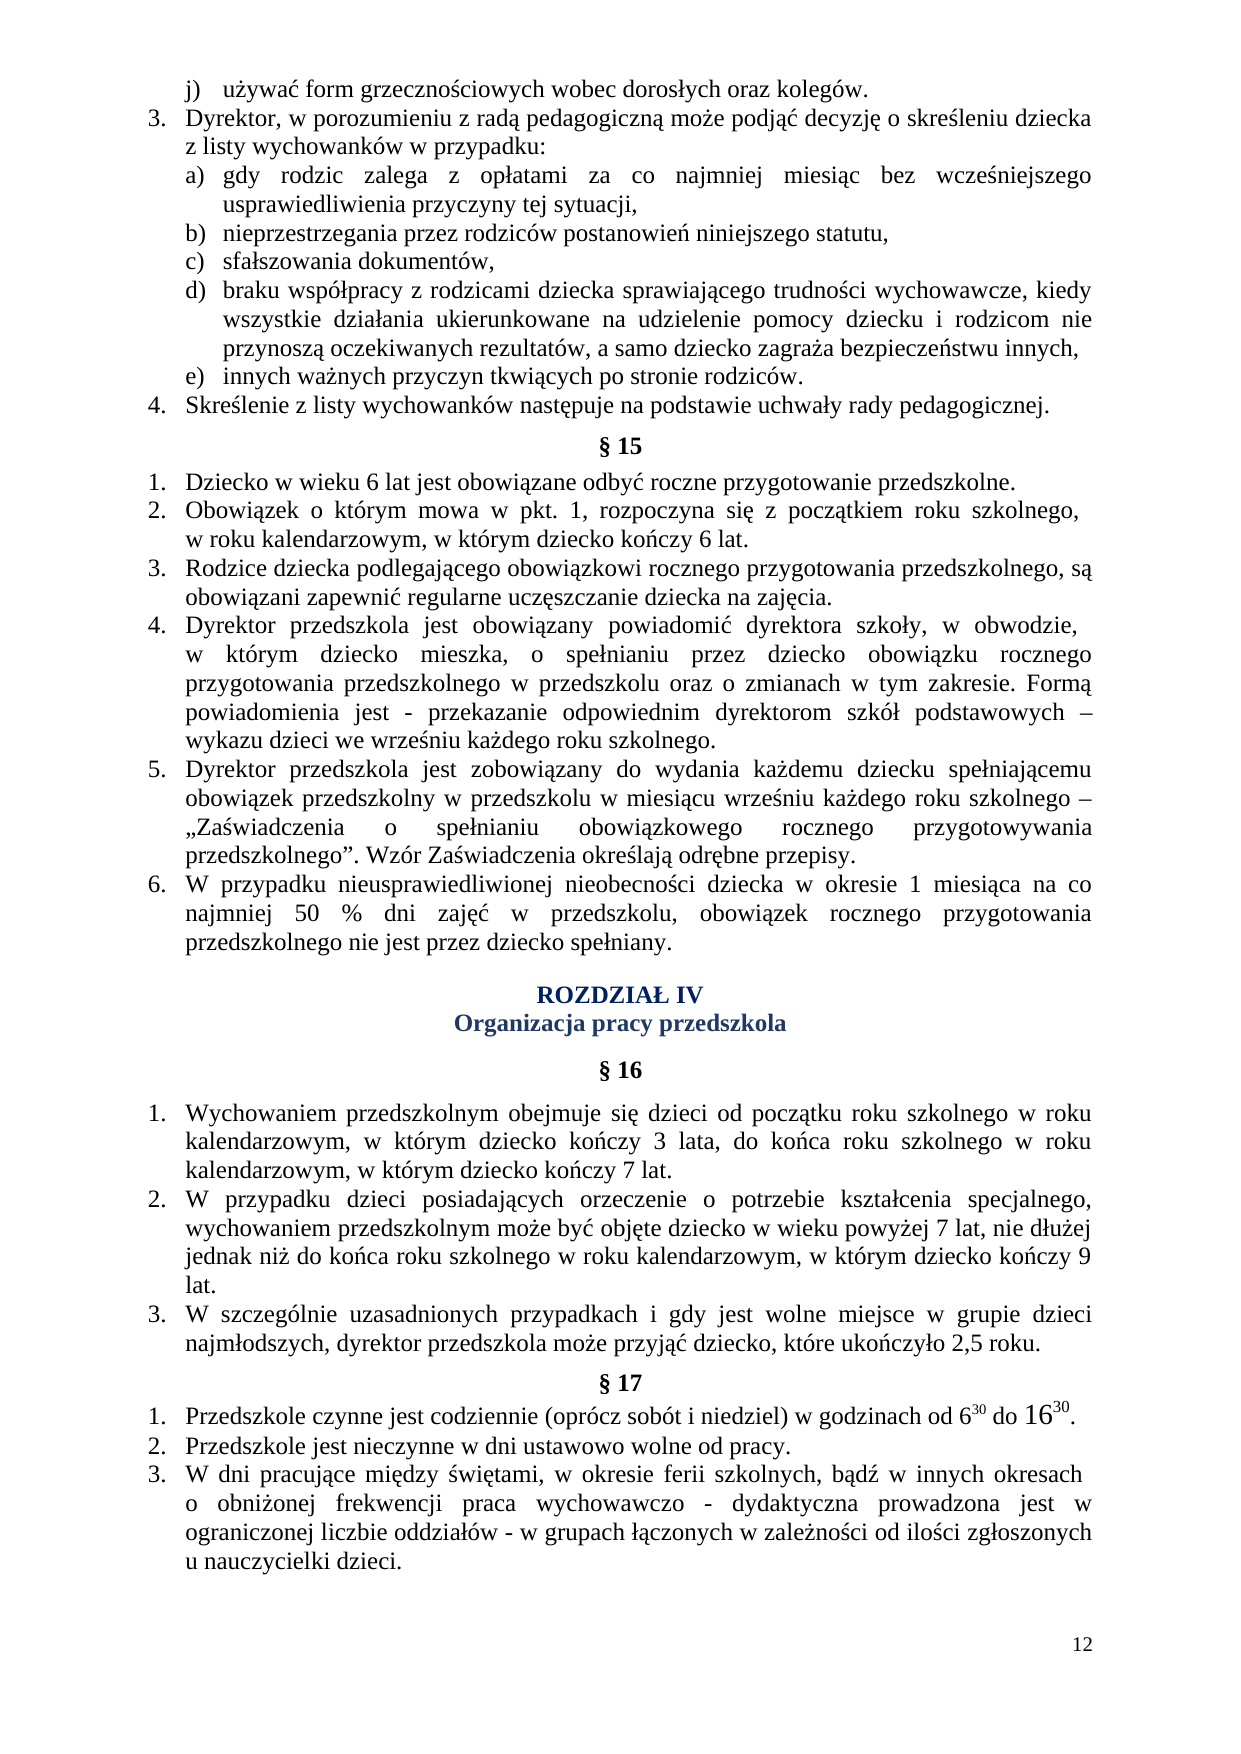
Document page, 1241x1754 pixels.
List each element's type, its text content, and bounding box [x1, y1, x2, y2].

list W przypadku nieusprawiedliwionej nieobecności dziecka w okresie 1 miesiąca na co najmniej 50 % dni zajęć w przedszkolu, obowiązek rocznego przygotowania przedszkolnego nie jest przez dziecko spełniany. [148, 869, 1093, 956]
list sfałszowania dokumentów, [185, 246, 1093, 275]
list Obowiązek o którym mowa w pkt. 1, rozpoczyna się z początkiem roku szkolnego, w roku kalendarzowym, w którym dziecko kończy 6 lat. [148, 496, 1093, 553]
list Dyrektor przedszkola jest zobowiązany do wydania każdemu dziecku spełniającemu obowiązek przedszkolny w przedszkolu w miesiącu wrześniu każdego roku szkolnego – „Zaświadczenia o spełnianiu obowiązkowego rocznego przygotowywania przedszkolnego”. Wzór Zaświadczenia określają odrębne przepisy. [148, 754, 1093, 869]
list Przedszkole jest nieczynne w dni ustawowo wolne od pracy. [148, 1431, 1093, 1459]
list Wychowaniem przedszkolnym obejmuje się dzieci od początku roku szkolnego w roku kalendarzowym, w którym dziecko kończy 3 lata, do końca roku szkolnego w roku kalendarzowym, w którym dziecko kończy 7 lat. [148, 1098, 1093, 1184]
text § 16 [148, 1055, 1093, 1084]
text § 15 [148, 431, 1093, 459]
text Organizacja pracy przedszkola [148, 1008, 1093, 1037]
list W dni pracujące między świętami, w okresie ferii szkolnych, bądź w innych okresach o obniżonej frekwencji praca wychowawczo - dydaktyczna prowadzona jest w ograniczonej liczbie oddziałów - w grupach łączonych w zależności od ilości zgłoszonych u nauczycielki dzieci. [148, 1459, 1093, 1574]
list Rodzice dziecka podlegającego obowiązkowi rocznego przygotowania przedszkolnego, są obowiązani zapewnić regularne uczęszczanie dziecka na zajęcia. [148, 553, 1093, 611]
list Dziecko w wieku 6 lat jest obowiązane odbyć roczne przygotowanie przedszkolne. [148, 467, 1093, 496]
list Dyrektor, w porozumieniu z radą pedagogiczną może podjąć decyzję o skreśleniu dziecka z listy wychowanków w przypadku: [148, 103, 1093, 160]
list innych ważnych przyczyn tkwiących po stronie rodziców. [185, 361, 1093, 390]
list W przypadku dzieci posiadających orzeczenie o potrzebie kształcenia specjalnego, wychowaniem przedszkolnym może być objęte dziecko w wieku powyżej 7 lat, nie dłużej jednak niż do końca roku szkolnego w roku kalendarzowym, w którym dziecko kończy 9 lat. [148, 1184, 1093, 1299]
text ROZDZIAŁ IV [148, 980, 1093, 1008]
list W szczególnie uzasadnionych przypadkach i gdy jest wolne miejsce w grupie dzieci najmłodszych, dyrektor przedszkola może przyjąć dziecko, które ukończyło 2,5 roku. [148, 1299, 1093, 1356]
list Skreślenie z listy wychowanków następuje na podstawie uchwały rady pedagogicznej. [148, 390, 1093, 419]
list nieprzestrzegania przez rodziców postanowień niniejszego statutu, [185, 218, 1093, 246]
list braku współpracy z rodzicami dziecka sprawiającego trudności wychowawcze, kiedy wszystkie działania ukierunkowane na udzielenie pomocy dziecku i rodzicom nie przynoszą oczekiwanych rezultatów, a samo dziecko zagraża bezpieczeństwu innych, [185, 275, 1093, 361]
list Dyrektor przedszkola jest obowiązany powiadomić dyrektora szkoły, w obwodzie, w którym dziecko mieszka, o spełnianiu przez dziecko obowiązku rocznego przygotowania przedszkolnego w przedszkolu oraz o zmianach w tym zakresie. Formą powiadomienia jest - przekazanie odpowiednim dyrektorom szkół podstawowych – wykazu dzieci we wrześniu każdego roku szkolnego. [148, 611, 1093, 754]
text § 17 [148, 1368, 1093, 1397]
list Przedszkole czynne jest codziennie (oprócz sobót i niedziel) w godzinach od 630 do 1630. [148, 1397, 1093, 1431]
list używać form grzecznościowych wobec dorosłych oraz kolegów. [185, 74, 1093, 103]
list gdy rodzic zalega z opłatami za co najmniej miesiąc bez wcześniejszego usprawiedliwienia przyczyny tej sytuacji, [185, 160, 1093, 218]
